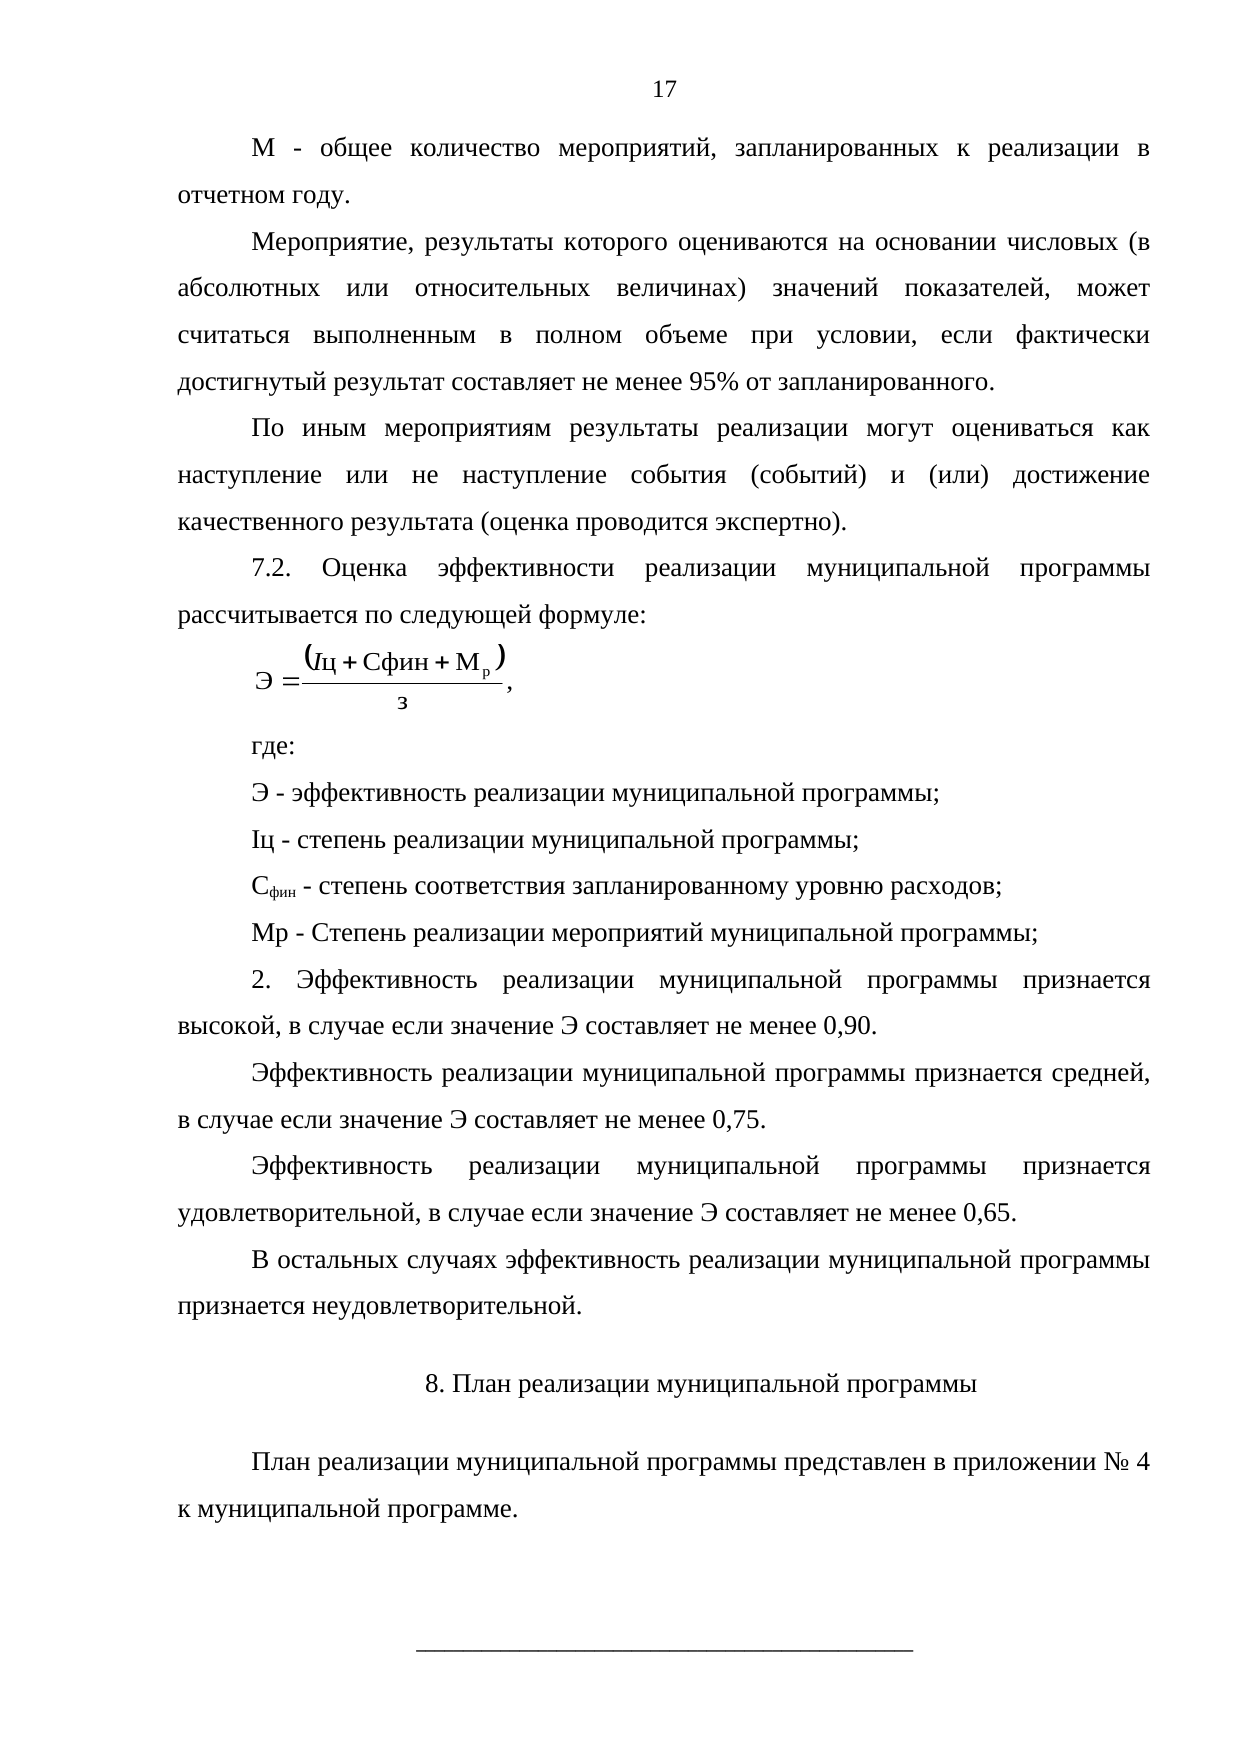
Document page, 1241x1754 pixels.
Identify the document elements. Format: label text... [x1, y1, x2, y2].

text Сфин - степень соответствия запланированному уровню расходов; [177, 869, 1152, 901]
text М - общее количество мероприятий, запланированных к реализации в отчетном году. [177, 131, 1152, 209]
text где: [177, 729, 1152, 761]
text Мр - Степень реализации мероприятий муниципальной программы; [177, 916, 1152, 947]
text Мероприятие, результаты которого оцениваются на основании числовых (в абсолютных или относительных величинах) значений показателей, может считаться выполненным в полном объеме при условии, если фактически достигнутый результат составляет не менее 95% от запланированного. [177, 225, 1152, 396]
text 2. Эффективность реализации муниципальной программы признается высокой, в случае если значение Э составляет не менее 0,90. [177, 963, 1152, 1041]
text В остальных случаях эффективность реализации муниципальной программы признается неудовлетворительной. [177, 1243, 1152, 1321]
text План реализации муниципальной программы представлен в приложении № 4 к муниципальной программе. [177, 1445, 1152, 1523]
text Эффективность реализации муниципальной программы признается удовлетворительной, в случае если значение Э составляет не менее 0,65. [177, 1149, 1152, 1227]
text _____________________________________________________ [177, 1632, 1152, 1653]
text Iц - степень реализации муниципальной программы; [177, 823, 1152, 854]
text Э - эффективность реализации муниципальной программы; [177, 776, 1152, 807]
text 8. План реализации муниципальной программы [177, 1367, 1152, 1398]
text 7.2. Оценка эффективности реализации муниципальной программы рассчитывается по следующей формуле: [177, 551, 1152, 629]
text Эффективность реализации муниципальной программы признается средней, в случае если значение Э составляет не менее 0,75. [177, 1056, 1152, 1134]
text По иным мероприятиям результаты реализации могут оцениваться как наступление или не наступление события (событий) и (или) достижение качественного результата (оценка проводится экспертно). [177, 411, 1152, 536]
